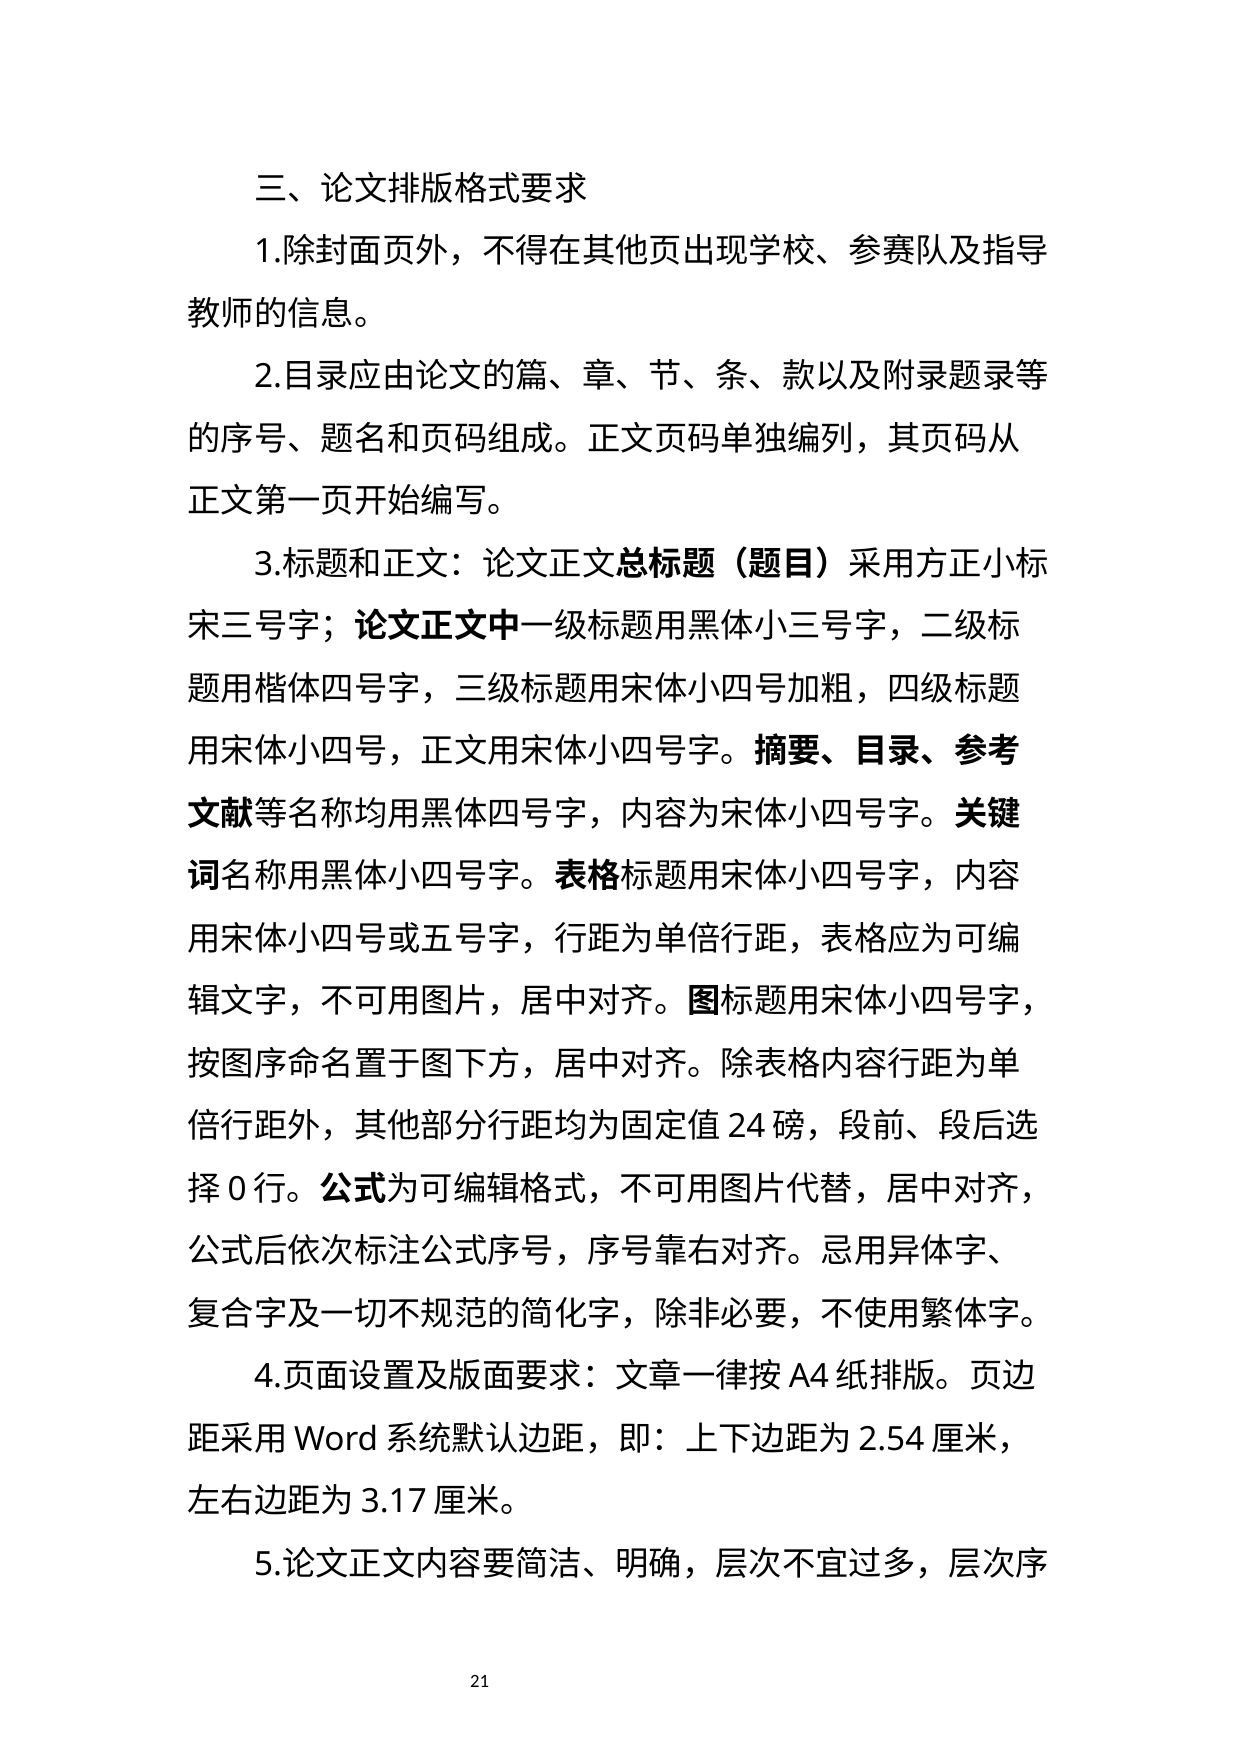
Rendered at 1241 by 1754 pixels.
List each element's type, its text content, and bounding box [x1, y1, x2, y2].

text 2.目录应由论文的篇、章、节、条、款以及附录题录等的序号、题名和页码组成。正文页码单独编列，其页码从正文第一页开始编写。 [187, 337, 1053, 525]
text 三、论文排版格式要求 [187, 150, 1053, 212]
text 1.除封面页外，不得在其他页出现学校、参赛队及指导教师的信息。 [187, 212, 1053, 337]
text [187, 1525, 1053, 1587]
text 4.页面设置及版面要求：文章一律按A4纸排版。页边距采用Word系统默认边距，即：上下边距为2.54厘米，左右边距为3.17厘米。 [187, 1337, 1053, 1525]
text 3.标题和正文：论文正文总标题（题目）采用方正小标宋三号字；论文正文中一级标题用黑体小三号字，二级标题用楷体四号字，三级标题用宋体小四号加粗，四级标题用宋体小四号，正文用宋体小四号字。摘要、目录、参考文献等名称均用黑体四号字，内容为宋体小四号字。关键词名称用黑体小四号字。表格标题用宋体小四号字，内容用宋体小四号或五号字，行距为单倍行距，表格应为可编辑文字，不可用图片，居中对齐。图标题用宋体小四号字，按图序命名置于图下方，居中对齐。除表格内容行距为单倍行距外，其他部分行距均为固定值24磅，段前、段后选择0行。公式为可编辑格式，不可用图片代替，居中对齐，公式后依次标注公式序号，序号靠右对齐。忌用异体字、复合字及一切不规范的简化字，除非必要，不使用繁体字。 [187, 525, 1053, 1337]
